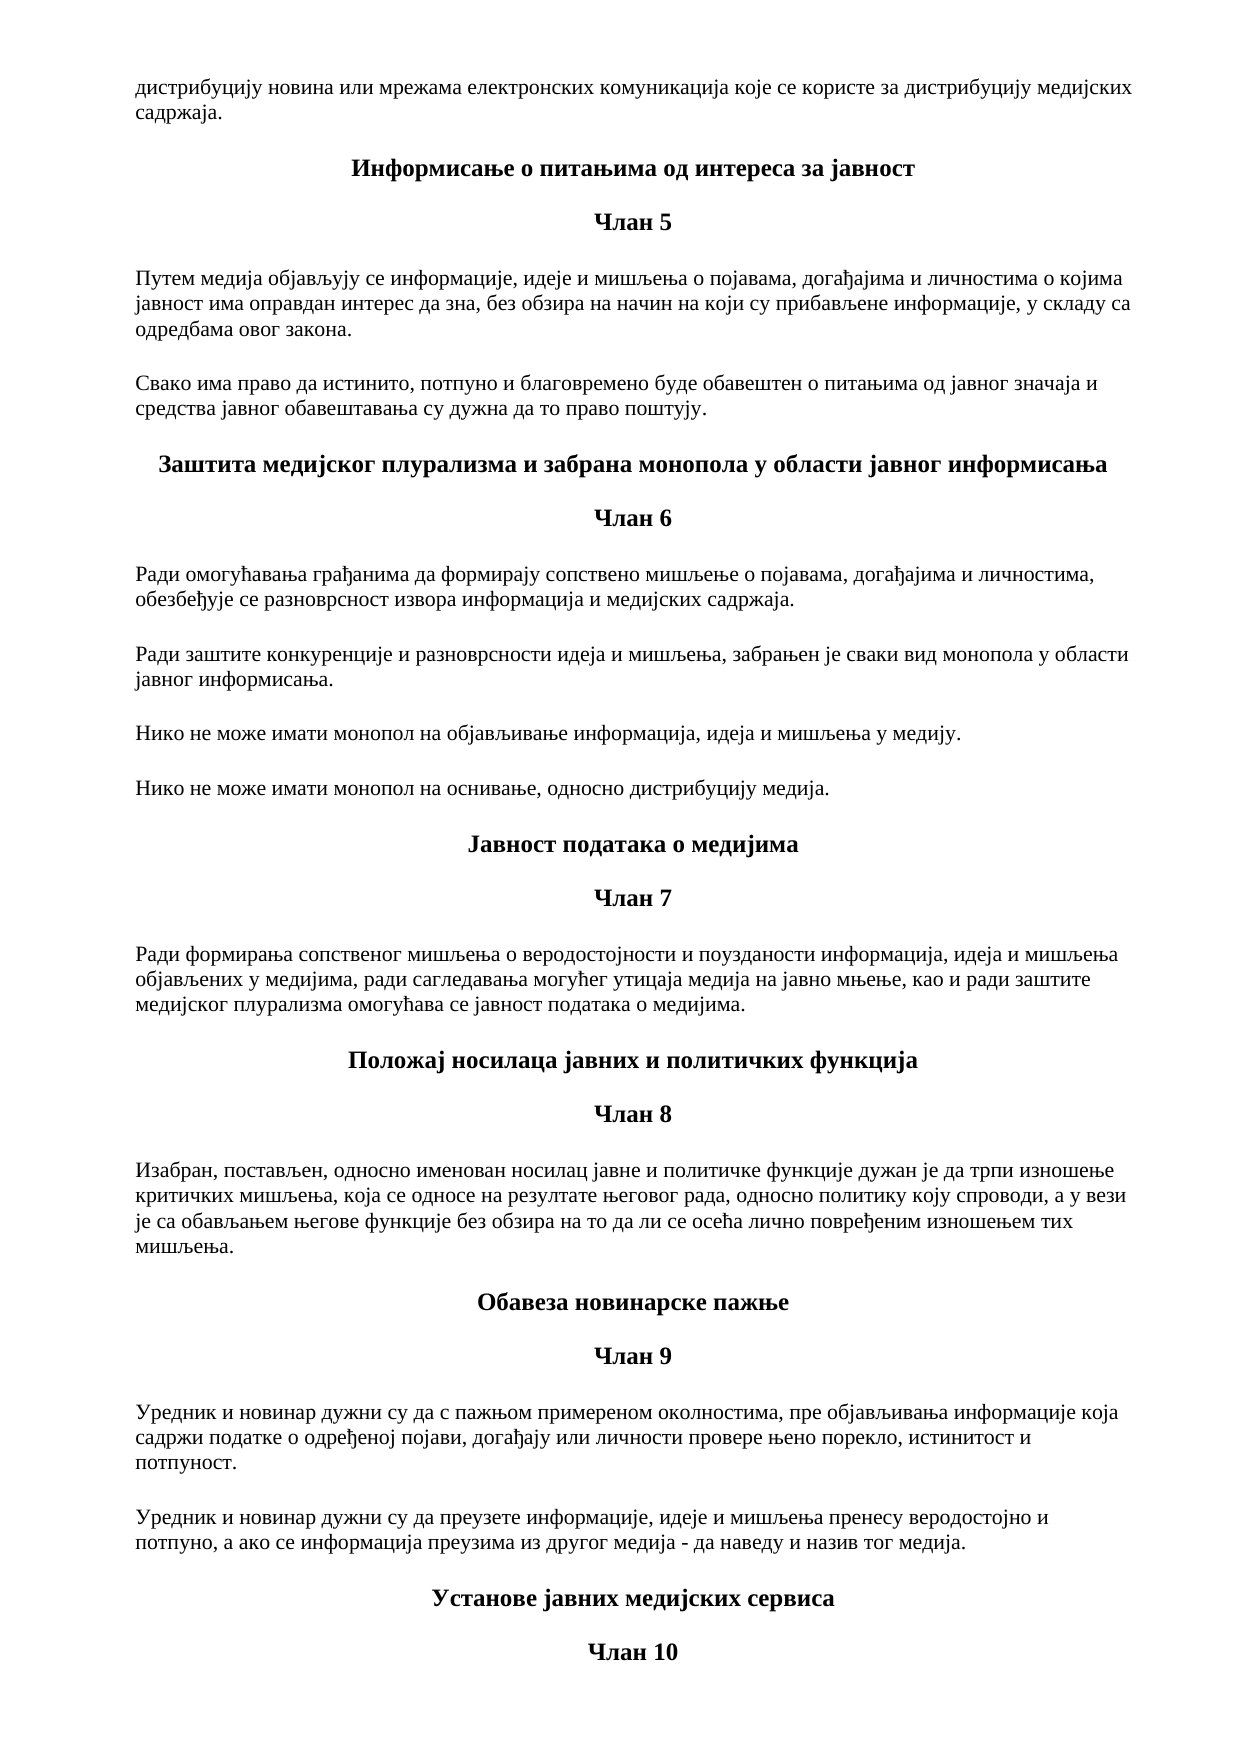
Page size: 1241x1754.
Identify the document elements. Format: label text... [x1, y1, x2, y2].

text Изабран, постављен, односно именован носилац јавне и политичке функције дужан је да трпи изношење критичких мишљења, која се односе на резултате његовог рада, односно политику коју спроводи, а у вези је са обављањем његове функције без обзира на то да ли се осећа лично повређеним изношењем тих мишљења. [135, 1157, 1137, 1258]
text Нико не може имати монопол на објављивање информација, идеја и мишљења у медију. [135, 720, 1137, 746]
text Члан 7 [135, 883, 1137, 912]
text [135, 74, 1137, 124]
text Ради заштите конкуренције и разноврсности идеја и мишљења, забрањен је сваки вид монопола у области јавног информисања. [135, 641, 1137, 691]
text Члан 6 [135, 503, 1137, 532]
text Свако има право да истинито, потпуно и благовремено буде обавештен о питањима од јавног значаја и средства јавног обавештавања су дужна да то право поштују. [135, 370, 1137, 420]
text Члан 10 [135, 1637, 1137, 1666]
text Нико не може имати монопол на оснивање, односно дистрибуцију медија. [135, 775, 1137, 800]
text Уредник и новинар дужни су да преузете информације, идеје и мишљења пренесу веродостојно и потпуно, а ако се информација преузима из другог медија - да наведу и назив тог медија. [135, 1504, 1137, 1554]
text Обавеза новинарске пажње [135, 1287, 1137, 1316]
text Установе јавних медијских сервиса [135, 1583, 1137, 1612]
text Путем медија објављују се информације, идеје и мишљења о појавама, догађајима и личностима о којима јавност има оправдан интерес да зна, без обзира на начин на који су прибављене информације, у складу са одредбама овог закона. [135, 265, 1137, 341]
text Ради формирања сопственог мишљења о веродостојности и поузданости информација, идеја и мишљења објављених у медијима, ради сагледавања могућег утицаја медија на јавно мњење, као и ради заштите медијског плурализма омогућава се јавност података о медијима. [135, 941, 1137, 1016]
text Заштита медијског плурализма и забрана монопола у области јавног информисања [135, 449, 1137, 478]
text Члан 8 [135, 1099, 1137, 1128]
text Члан 9 [135, 1341, 1137, 1370]
text Положај носилаца јавних и политичких функција [135, 1046, 1137, 1074]
text Јавност података о медијима [135, 829, 1137, 858]
text Уредник и новинар дужни су да с пажњом примереном околностима, пре објављивања информације која садржи податке о одређеној појави, догађају или личности провере њено порекло, истинитост и потпуност. [135, 1399, 1137, 1474]
text Члан 5 [135, 207, 1137, 236]
text Ради омогућавања грађанима да формирају сопствено мишљење о појавама, догађајима и личностима, обезбеђује се разноврсност извора информација и медијских садржаја. [135, 561, 1137, 612]
text Информисање о питањима од интереса за јавност [135, 153, 1137, 182]
